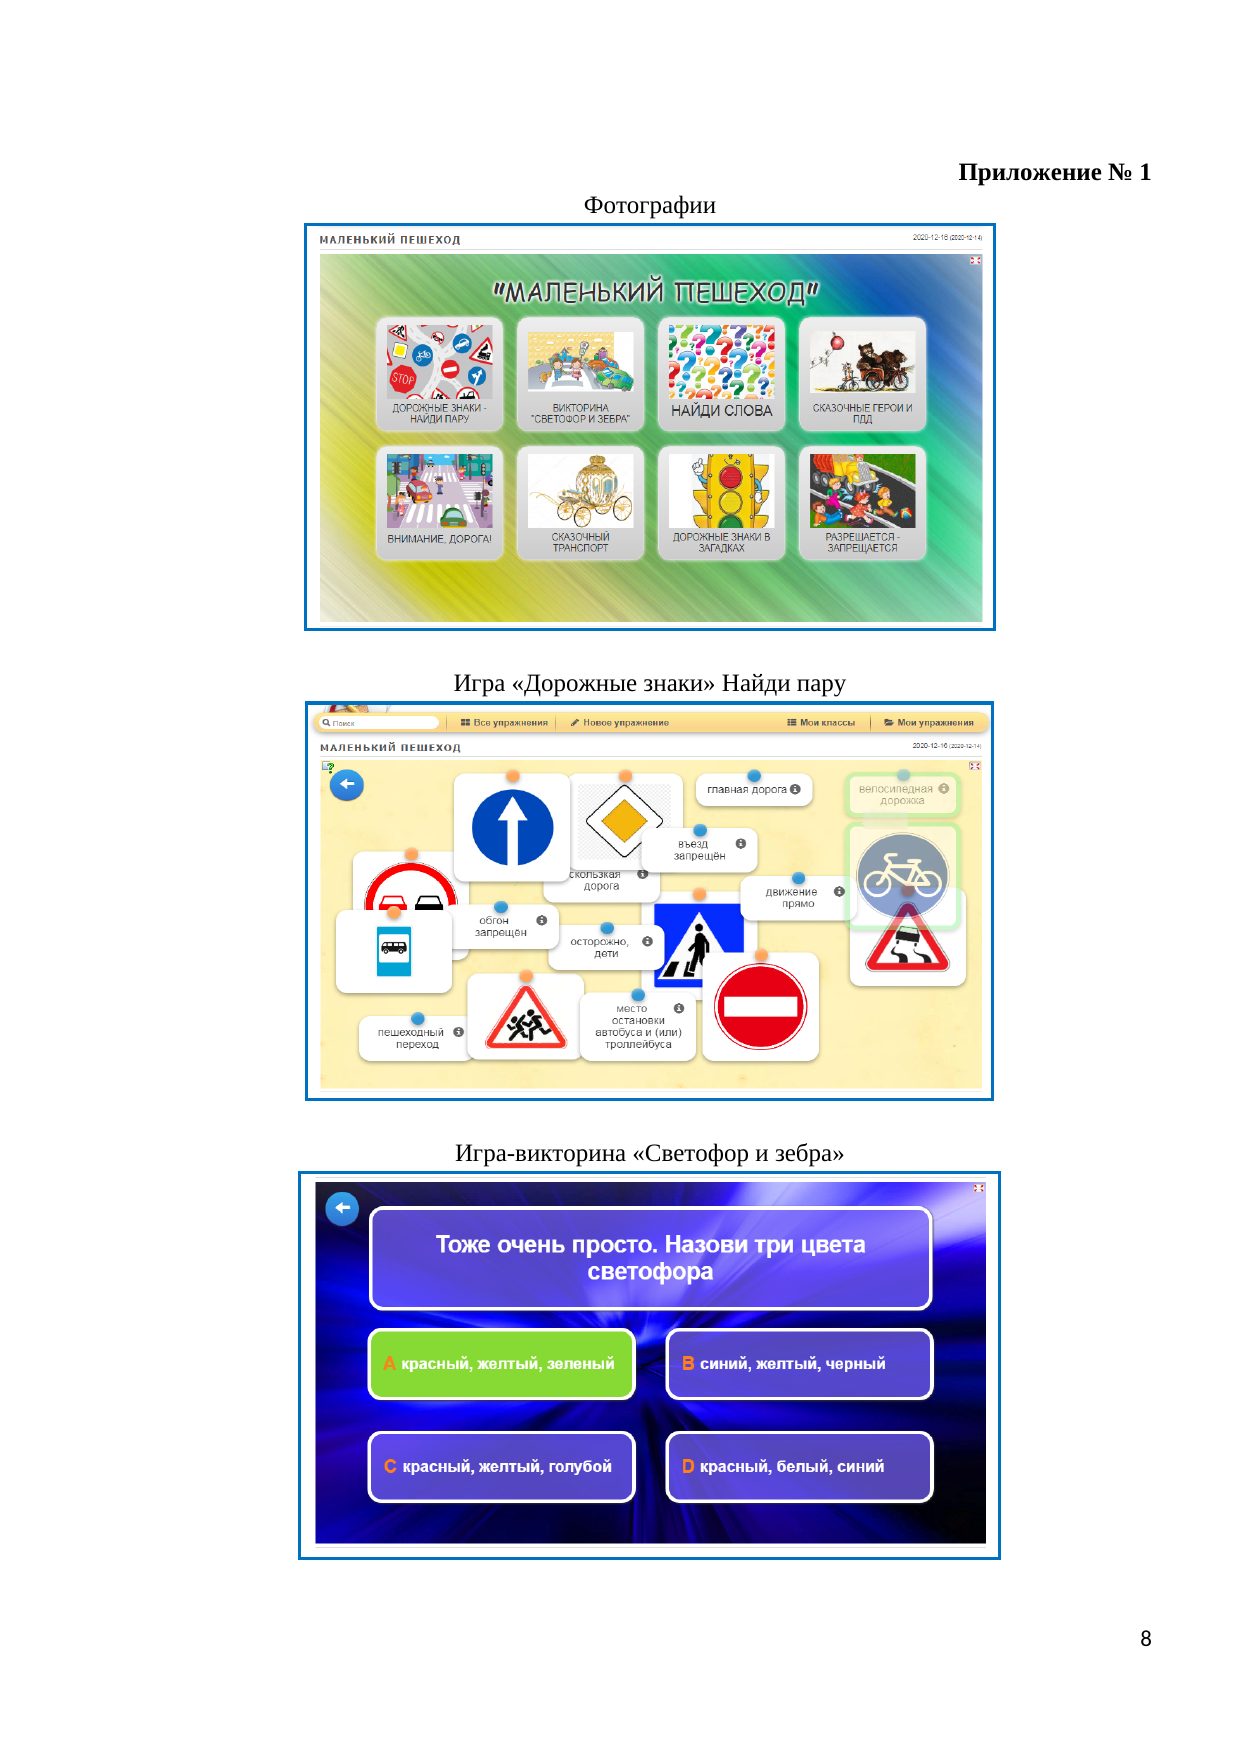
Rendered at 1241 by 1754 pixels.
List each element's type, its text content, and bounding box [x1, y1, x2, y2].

picture [301, 1174, 998, 1557]
text Игра «Дорожные знаки» Найди пару [148, 668, 1152, 697]
text Игра-викторина «Светофор и зебра» [148, 1138, 1152, 1167]
picture [307, 226, 993, 628]
picture [308, 705, 991, 1098]
text Приложение № 1 [148, 157, 1152, 186]
text Фотографии [148, 190, 1152, 219]
